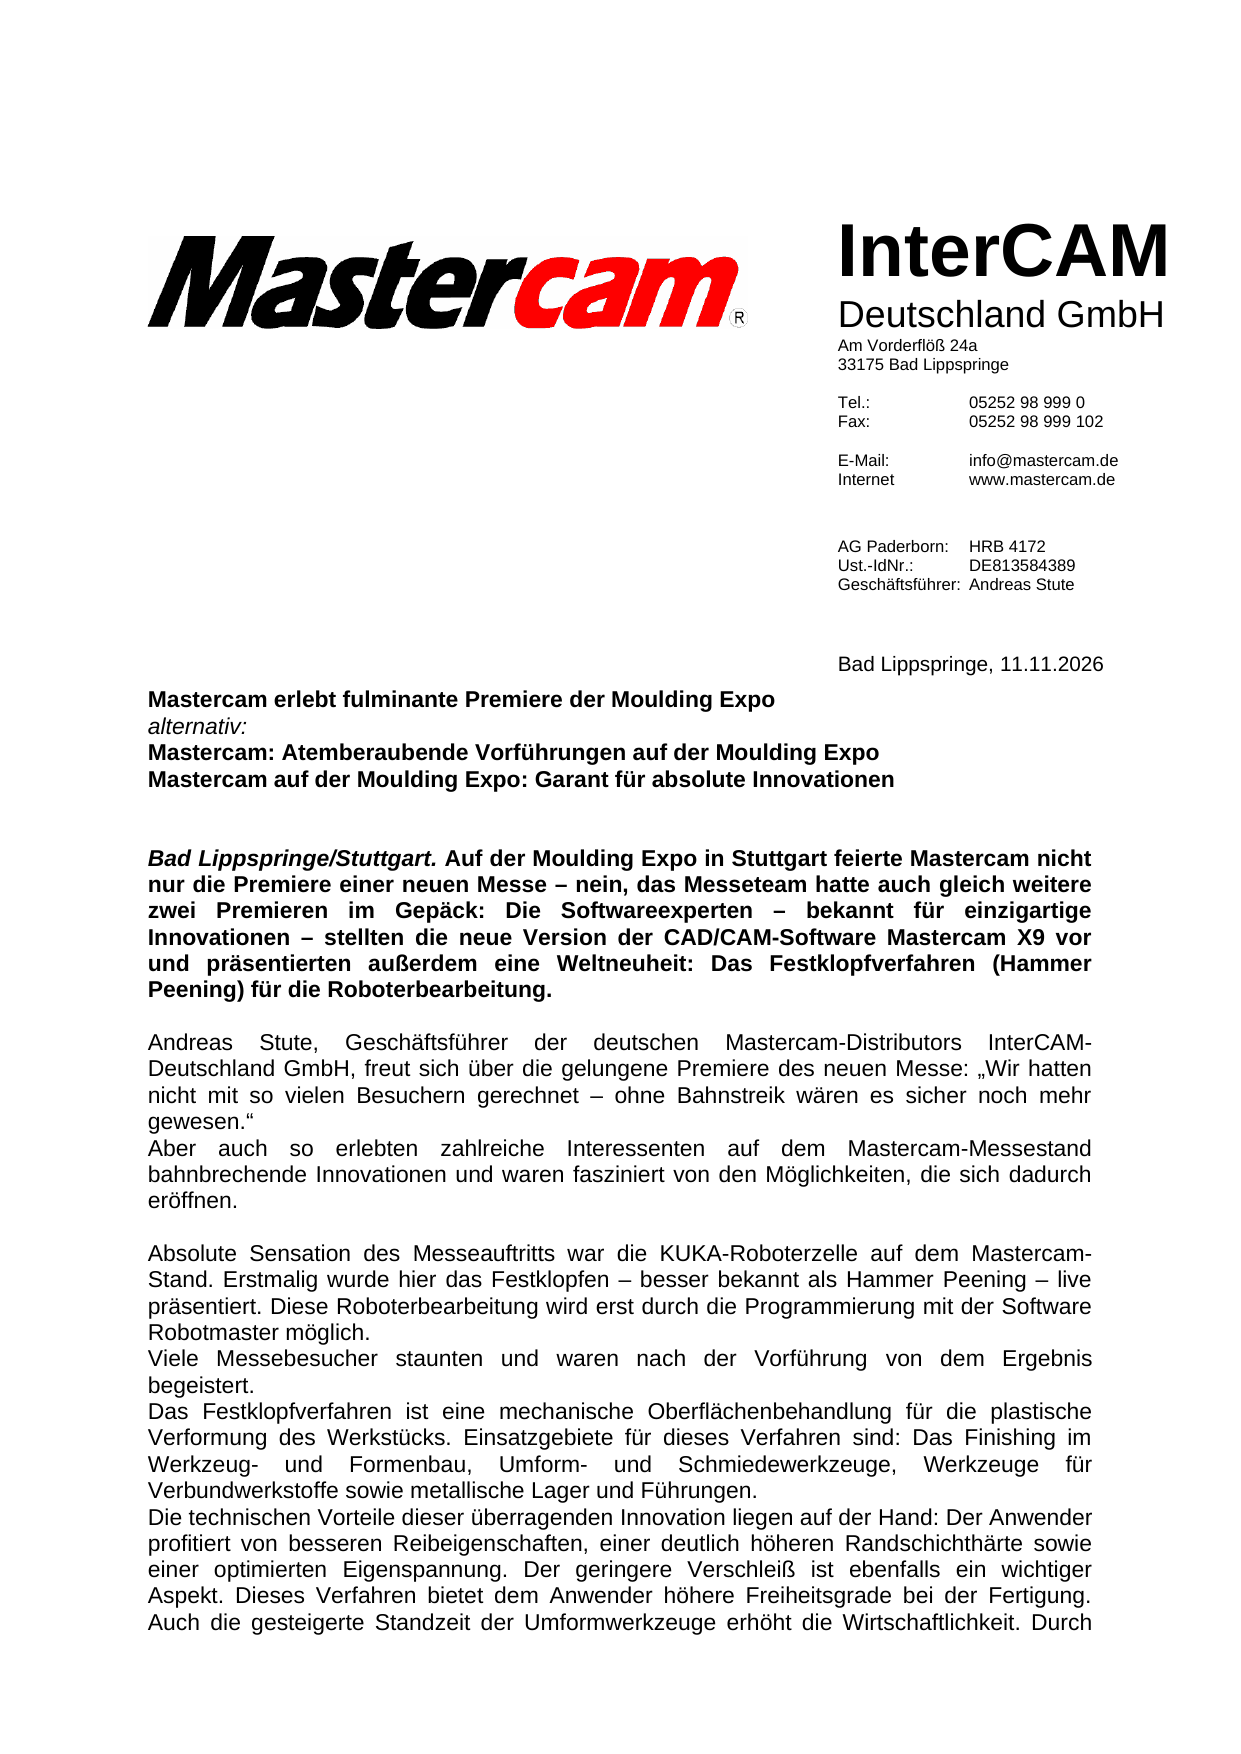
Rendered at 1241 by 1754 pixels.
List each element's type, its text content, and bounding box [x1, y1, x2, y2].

text alternativ: [148, 713, 1093, 739]
text Bad Lippspringe/Stuttgart. Auf der Moulding Expo in Stuttgart feierte Mastercam nicht nur die Premiere einer neuen Messe – nein, das Messeteam hatte auch gleich weitere zwei Premieren im Gepäck: Die Softwareexperten – bekannt für einzigartige Innovationen – stellten die neue Version der CAD/CAM-Software Mastercam X9 vor und präsentierten außerdem eine Weltneuheit: Das Festklopfverfahren (Hammer Peening) für die Roboterbearbeitung. [148, 844, 1093, 1003]
picture [147, 236, 748, 329]
text Mastercam: Atemberaubende Vorführungen auf der Moulding Expo [148, 739, 1093, 766]
text Viele Messebesucher staunten und waren nach der Vorführung von dem Ergebnis begeistert. [148, 1345, 1093, 1398]
text Andreas Stute, Geschäftsführer der deutschen Mastercam-Distributors InterCAM-Deutschland GmbH, freut sich über die gelungene Premiere des neuen Messe: „Wir hatten nicht mit so vielen Besuchern gerechnet – ohne Bahnstreik wären es sicher noch mehr gewesen.“ [148, 1029, 1093, 1134]
text Mastercam auf der Moulding Expo: Garant für absolute Innovationen [148, 766, 1093, 792]
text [148, 1503, 1093, 1635]
text Das Festklopfverfahren ist eine mechanische Oberflächenbehandlung für die plastische Verformung des Werkstücks. Einsatzgebiete für dieses Verfahren sind: Das Finishing im Werkzeug- und Formenbau, Umform- und Schmiedewerkzeuge, Werkzeuge für Verbundwerkstoffe sowie metallische Lager und Führungen. [148, 1398, 1093, 1503]
text Absolute Sensation des Messeauftritts war die KUKA-Roboterzelle auf dem Mastercam-Stand. Erstmalig wurde hier das Festklopfen – besser bekannt als Hammer Peening – live präsentiert. Diese Roboterbearbeitung wird erst durch die Programmierung mit der Software Robotmaster möglich. [148, 1240, 1093, 1345]
text Mastercam erlebt fulminante Premiere der Moulding Expo [148, 651, 1093, 713]
text Aber auch so erlebten zahlreiche Interessenten auf dem Mastercam-Messestand bahnbrechende Innovationen und waren fasziniert von den Möglichkeiten, die sich dadurch eröffnen. [148, 1134, 1093, 1213]
